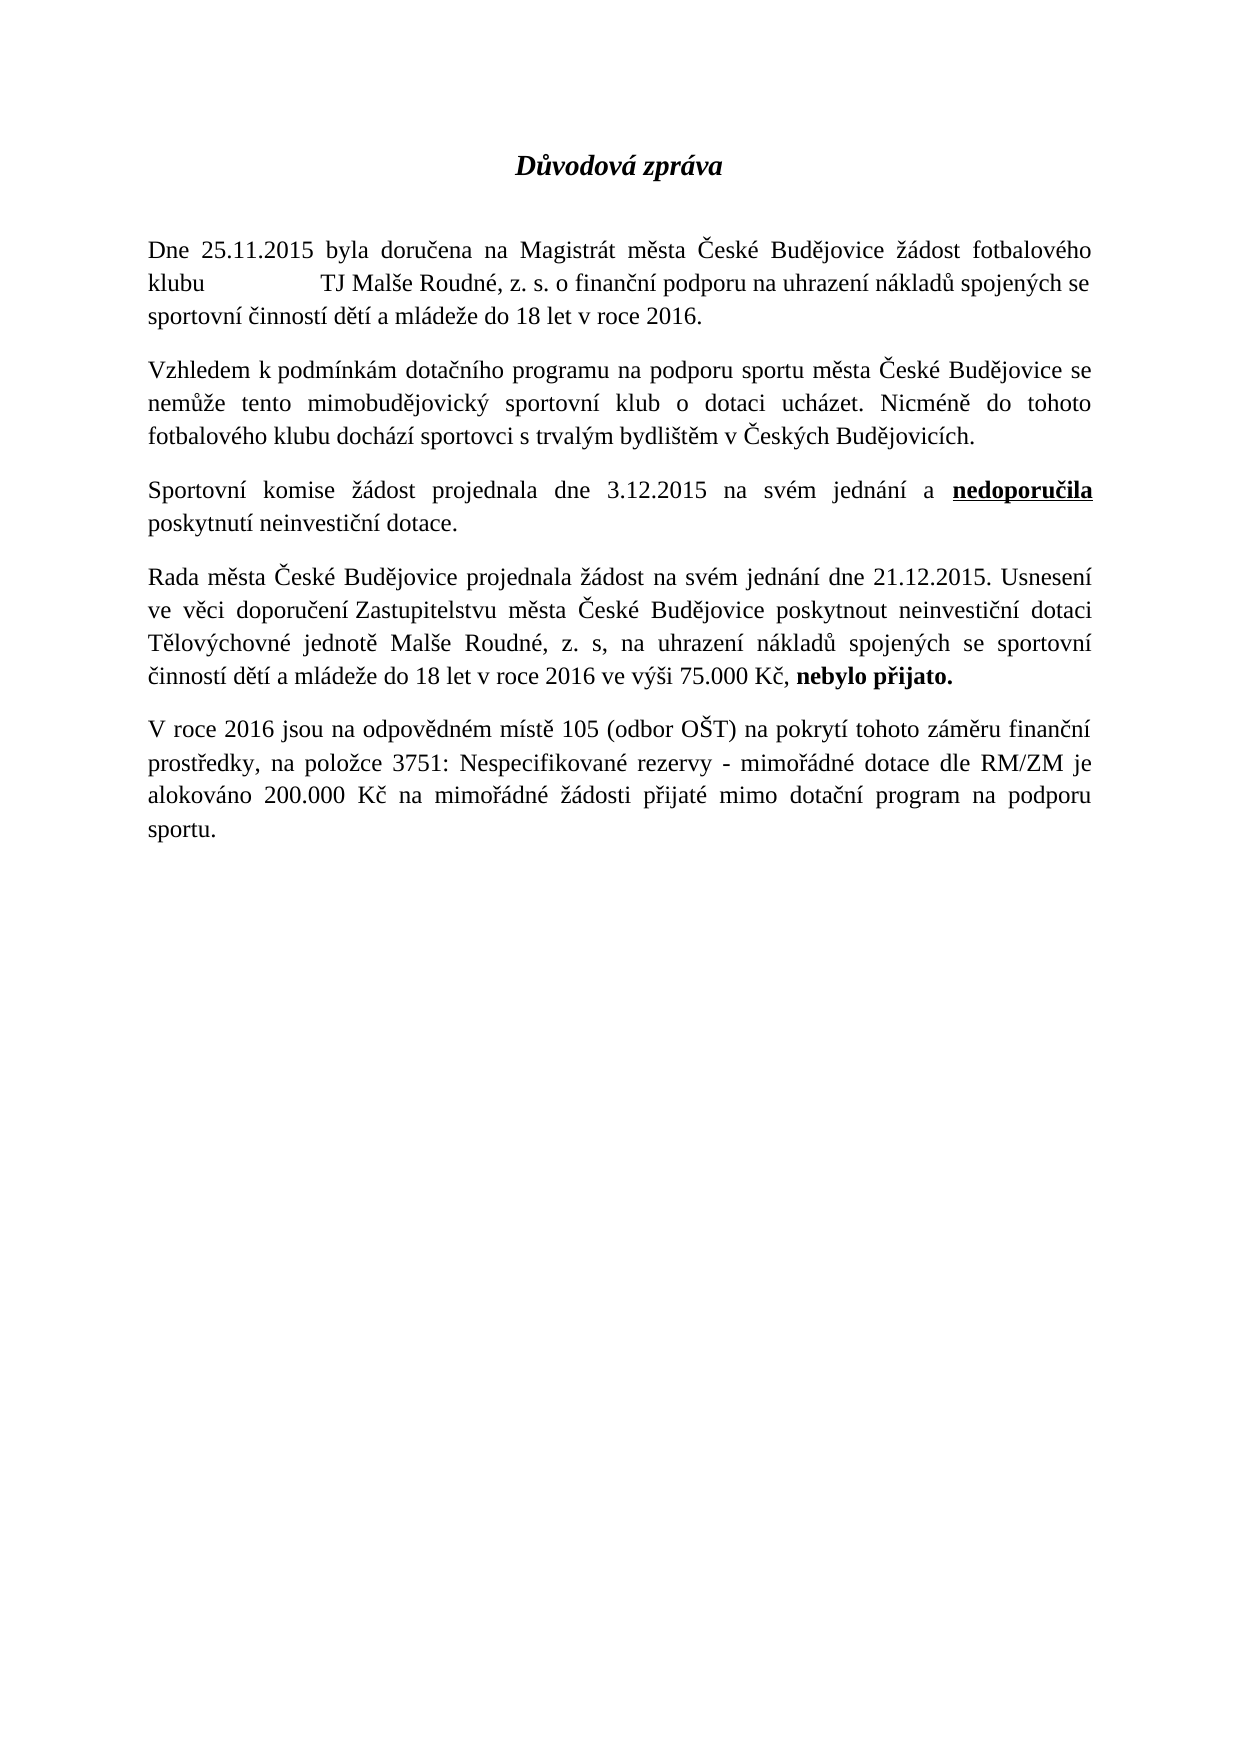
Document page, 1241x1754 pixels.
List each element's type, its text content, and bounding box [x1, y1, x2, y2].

text V roce 2016 jsou na odpovědném místě 105 (odbor OŠT) na pokrytí tohoto záměru finanční prostředky, na položce 3751: Nespecifikované rezervy - mimořádné dotace dle RM/ZM je alokováno 200.000 Kč na mimořádné žádosti přijaté mimo dotační program na podporu sportu. [148, 714, 1093, 842]
text Rada města České Budějovice projednala žádost na svém jednání dne 21.12.2015. Usnesení ve věci doporučení Zastupitelstvu města České Budějovice poskytnout neinvestiční dotaci Tělovýchovné jednotě Malše Roudné, z. s, na uhrazení nákladů spojených se sportovní činností dětí a mládeže do 18 let v roce 2016 ve výši 75.000 Kč, nebylo přijato. [148, 562, 1093, 689]
text Dne 25.11.2015 byla doručena na Magistrát města České Budějovice žádost fotbalového klubu TJ Malše Roudné, z. s. o finanční podporu na uhrazení nákladů spojených se sportovní činností dětí a mládeže do 18 let v roce 2016. [148, 235, 1093, 330]
text Vzhledem k podmínkám dotačního programu na podporu sportu města České Budějovice se nemůže tento mimobudějovický sportovní klub o dotaci ucházet. Nicméně do tohoto fotbalového klubu dochází sportovci s trvalým bydlištěm v Českých Budějovicích. [148, 355, 1093, 450]
text Důvodová zpráva [148, 148, 1093, 181]
text Sportovní komise žádost projednala dne 3.12.2015 na svém jednání a nedoporučila poskytnutí neinvestiční dotace. [148, 475, 1093, 537]
